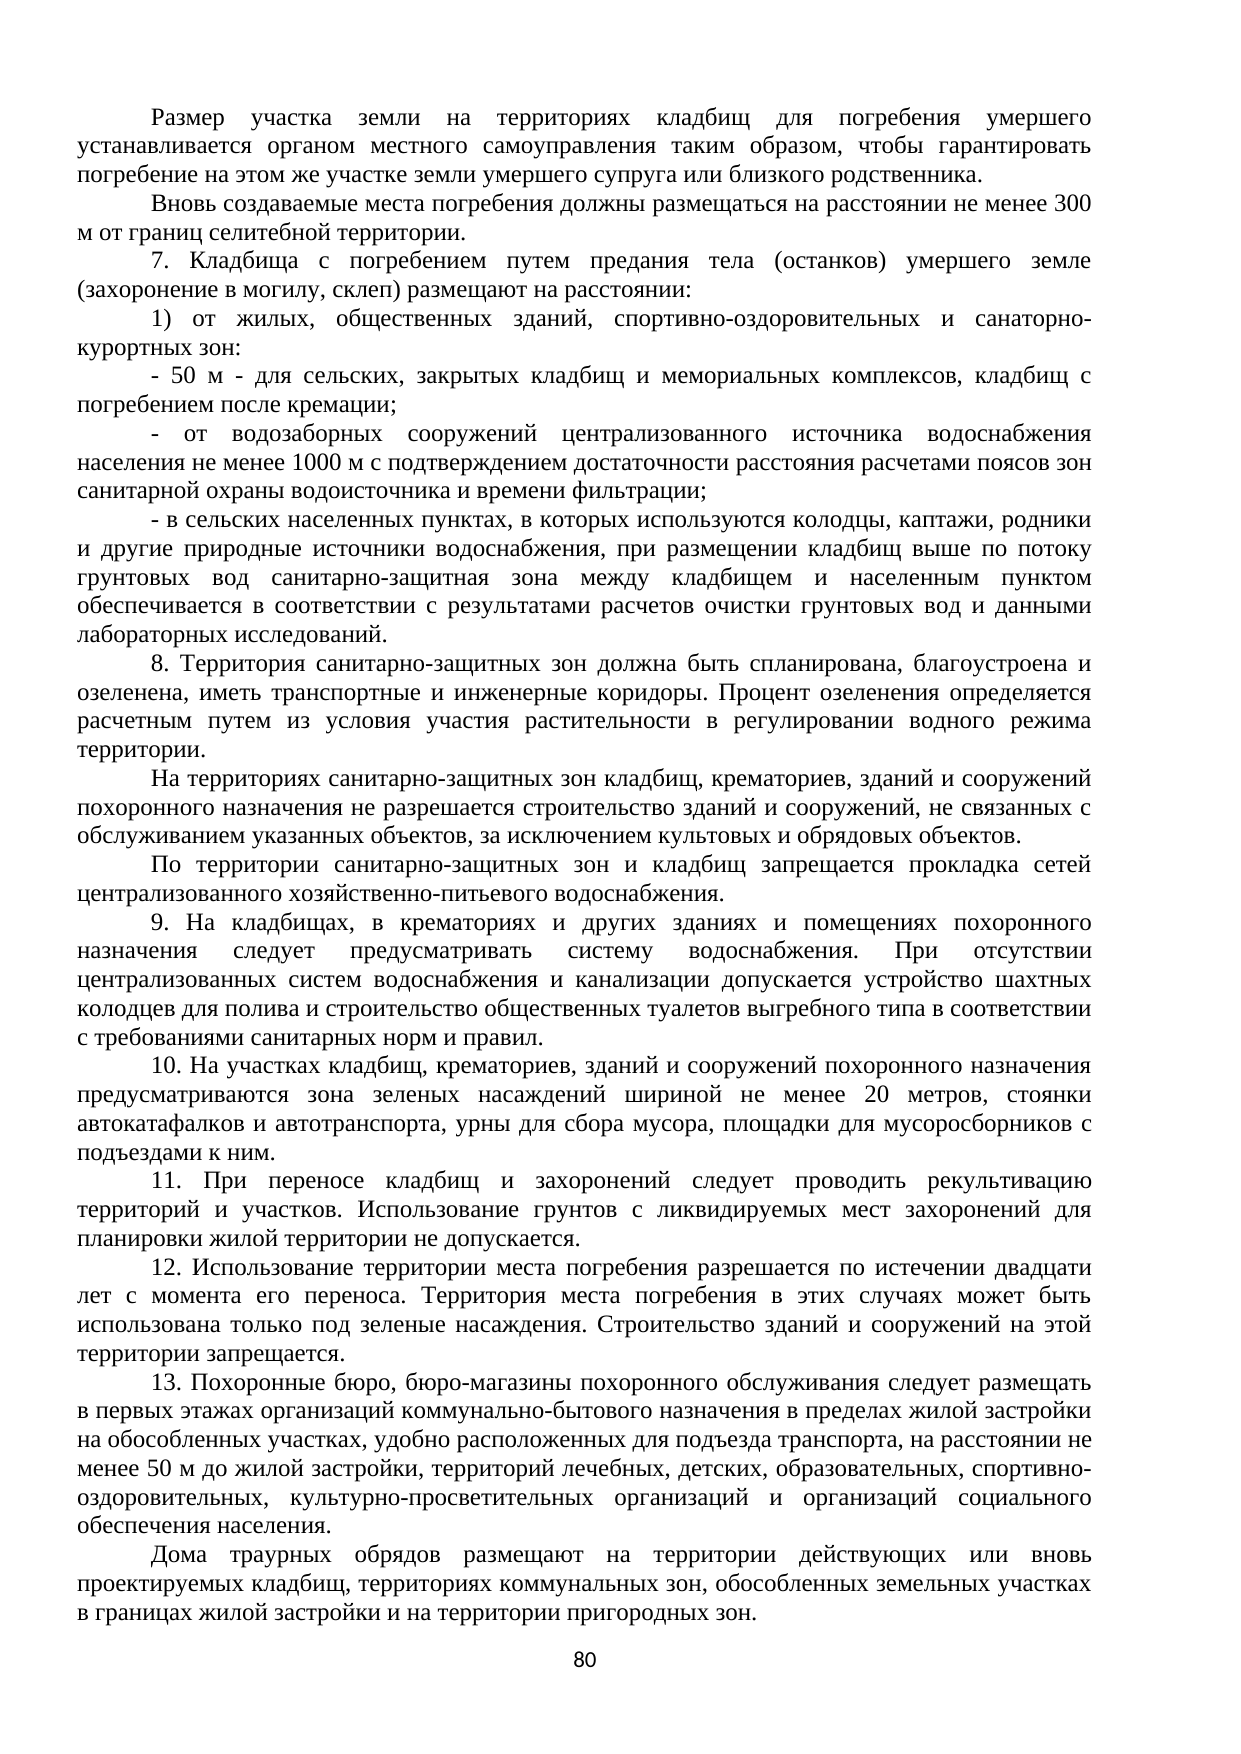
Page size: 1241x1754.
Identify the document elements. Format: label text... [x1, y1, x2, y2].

text Вновь создаваемые места погребения должны размещаться на расстоянии не менее 300 м от границ селитебной территории. [77, 188, 1092, 246]
text По территории санитарно-защитных зон и кладбищ запрещается прокладка сетей централизованного хозяйственно-питьевого водоснабжения. [77, 849, 1092, 907]
text 12. Использование территории места погребения разрешается по истечении двадцати лет с момента его переноса. Территория места погребения в этих случаях может быть использована только под зеленые насаждения. Строительство зданий и сооружений на этой территории запрещается. [77, 1252, 1092, 1367]
text 1) от жилых, общественных зданий, спортивно-оздоровительных и санаторно-курортных зон: [77, 303, 1092, 361]
text - 50 м - для сельских, закрытых кладбищ и мемориальных комплексов, кладбищ с погребением после кремации; [77, 361, 1092, 418]
text 13. Похоронные бюро, бюро-магазины похоронного обслуживания следует размещать в первых этажах организаций коммунально-бытового назначения в пределах жилой застройки на обособленных участках, удобно расположенных для подъезда транспорта, на расстоянии не менее 50 м до жилой застройки, территорий лечебных, детских, образовательных, спортивно-оздоровительных, культурно-просветительных организаций и организаций социального обеспечения населения. [77, 1367, 1092, 1539]
text Дома траурных обрядов размещают на территории действующих или вновь проектируемых кладбищ, территориях коммунальных зон, обособленных земельных участках в границах жилой застройки и на территории пригородных зон. [77, 1539, 1092, 1626]
text 7. Кладбища с погребением путем предания тела (останков) умершего земле (захоронение в могилу, склеп) размещают на расстоянии: [77, 246, 1092, 303]
text 9. На кладбищах, в крематориях и других зданиях и помещениях похоронного назначения следует предусматривать систему водоснабжения. При отсутствии централизованных систем водоснабжения и канализации допускается устройство шахтных колодцев для полива и строительство общественных туалетов выгребного типа в соответствии с требованиями санитарных норм и правил. [77, 907, 1092, 1051]
text 8. Территория санитарно-защитных зон должна быть спланирована, благоустроена и озеленена, иметь транспортные и инженерные коридоры. Процент озеленения определяется расчетным путем из условия участия растительности в регулировании водного режима территории. [77, 648, 1092, 763]
text Размер участка земли на территориях кладбищ для погребения умершего устанавливается органом местного самоуправления таким образом, чтобы гарантировать погребение на этом же участке земли умершего супруга или близкого родственника. [77, 102, 1092, 188]
text - от водозаборных сооружений централизованного источника водоснабжения населения не менее 1000 м с подтверждением достаточности расстояния расчетами поясов зон санитарной охраны водоисточника и времени фильтрации; [77, 418, 1092, 504]
text - в сельских населенных пунктах, в которых используются колодцы, каптажи, родники и другие природные источники водоснабжения, при размещении кладбищ выше по потоку грунтовых вод санитарно-защитная зона между кладбищем и населенным пунктом обеспечивается в соответствии с результатами расчетов очистки грунтовых вод и данными лабораторных исследований. [77, 504, 1092, 648]
text 11. При переносе кладбищ и захоронений следует проводить рекультивацию территорий и участков. Использование грунтов с ликвидируемых мест захоронений для планировки жилой территории не допускается. [77, 1166, 1092, 1252]
text 10. На участках кладбищ, крематориев, зданий и сооружений похоронного назначения предусматриваются зона зеленых насаждений шириной не менее 20 метров, стоянки автокатафалков и автотранспорта, урны для сбора мусора, площадки для мусоросборников с подъездами к ним. [77, 1051, 1092, 1166]
text На территориях санитарно-защитных зон кладбищ, крематориев, зданий и сооружений похоронного назначения не разрешается строительство зданий и сооружений, не связанных с обслуживанием указанных объектов, за исключением культовых и обрядовых объектов. [77, 763, 1092, 849]
